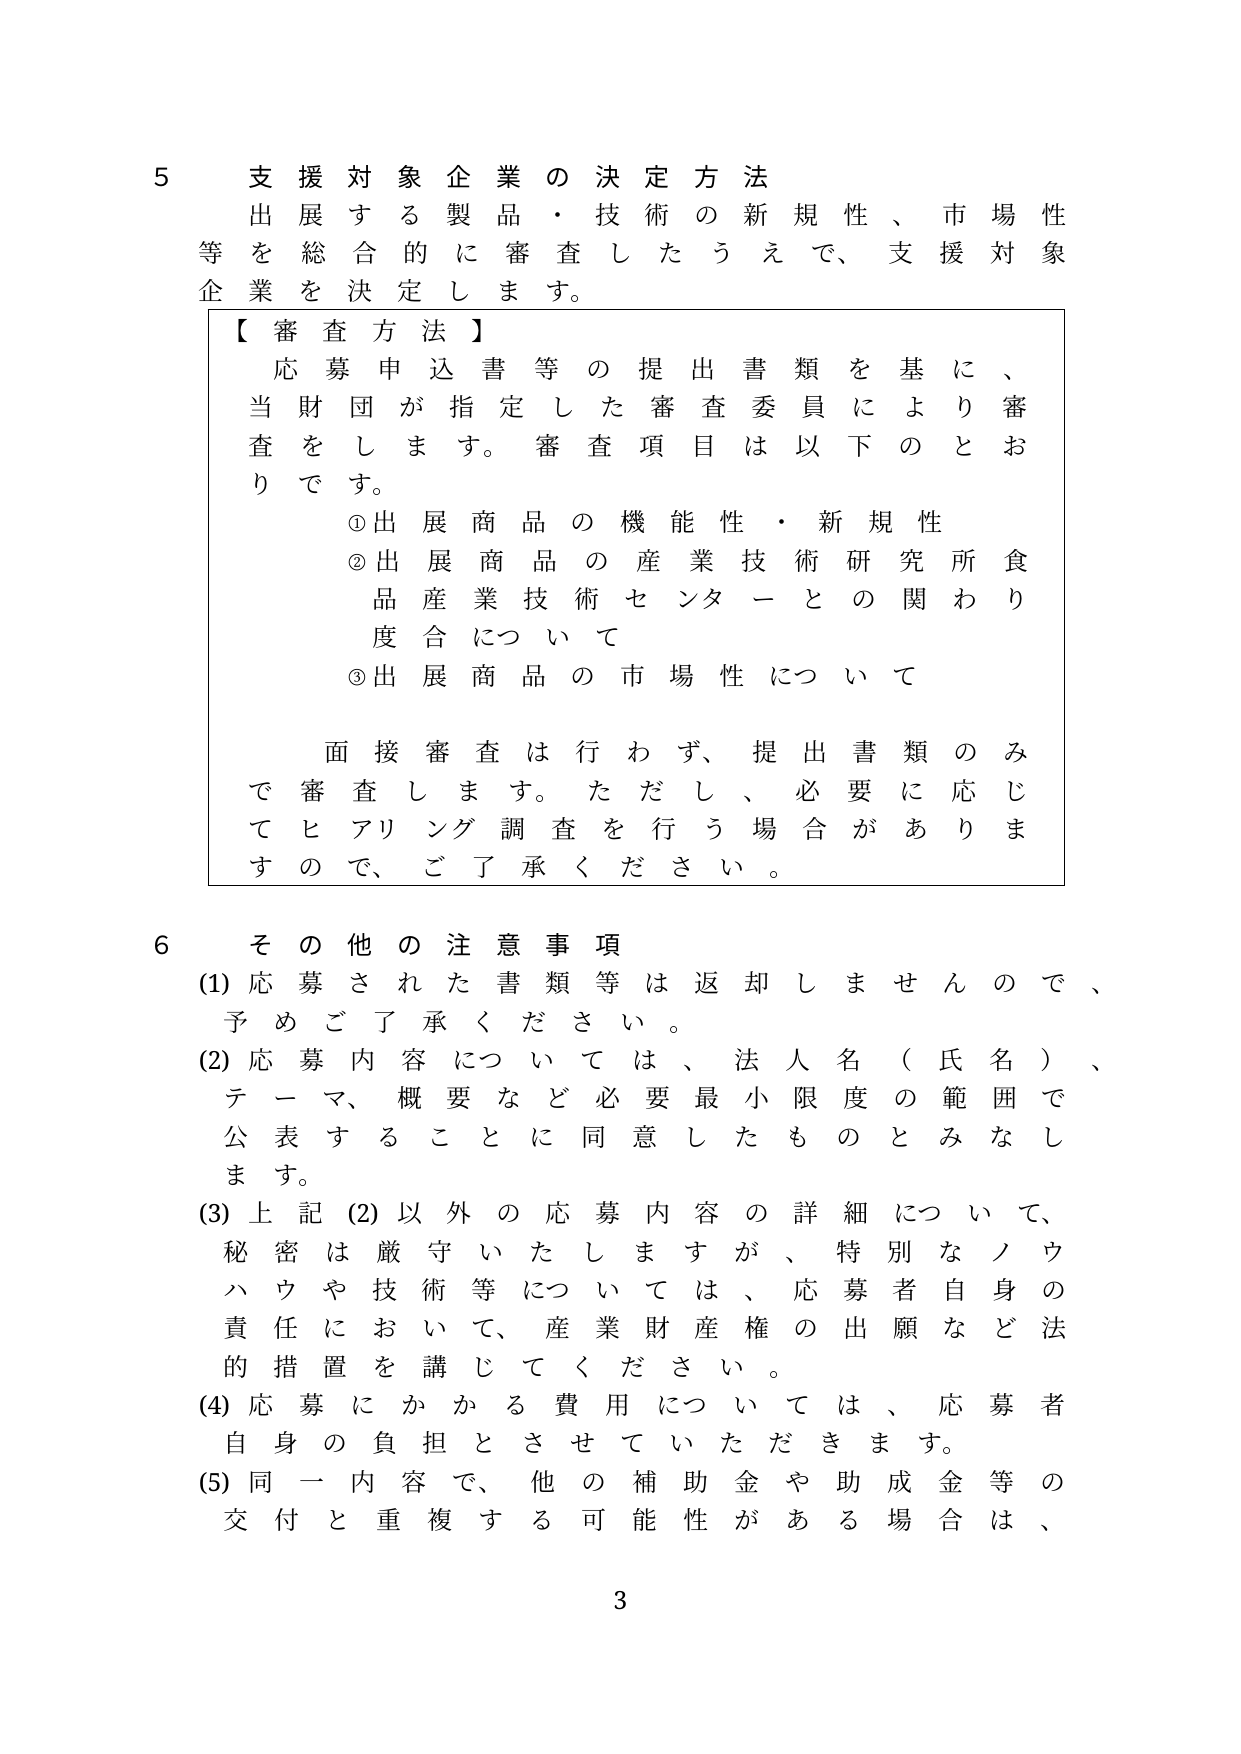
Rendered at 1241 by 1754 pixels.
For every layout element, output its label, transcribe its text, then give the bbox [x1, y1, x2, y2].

list 応募内容については、法人名（氏名）、テーマ、概要など必要最小限度の範囲で公表することに同意したものとみなします。 [179, 1040, 1091, 1193]
table_header 【審査方法】 応募申込書等の提出書類を基に、当財団が指定した審査委員により審査をします。審査項目は以下のとおりです。 ①出展商品の機能性・新規性 ②出展商品の産業技術研究所食品産業技術センターとの関わり度合について地 ③出展商品の市場性について San域経済への波及効果 面接審査は行わず、提出書類のみで審査します。ただし、必要に応じてヒアリング調査を行う場合がありますので、ご了承ください。 [209, 310, 1064, 885]
text 出展する製品・技術の新規性、市場性等を総合的に審査したうえで、支援対象企業を決定します。 [149, 194, 1091, 309]
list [179, 1461, 1091, 1538]
text ６ その他の注意事項 [149, 925, 1091, 963]
text ５ 支援対象企業の決定方法 [149, 156, 1091, 194]
list 応募された書類等は返却しませんので、予めご了承ください。 [179, 963, 1091, 1040]
list 上記(2)以外の応募内容の詳細について、秘密は厳守いたしますが、特別なノウハウや技術等については、応募者自身の責任において、産業財産権の出願など法的措置を講じてください。 [179, 1193, 1091, 1385]
list 応募にかかる費用については、応募者自身の負担とさせていただきます。 [179, 1385, 1091, 1461]
